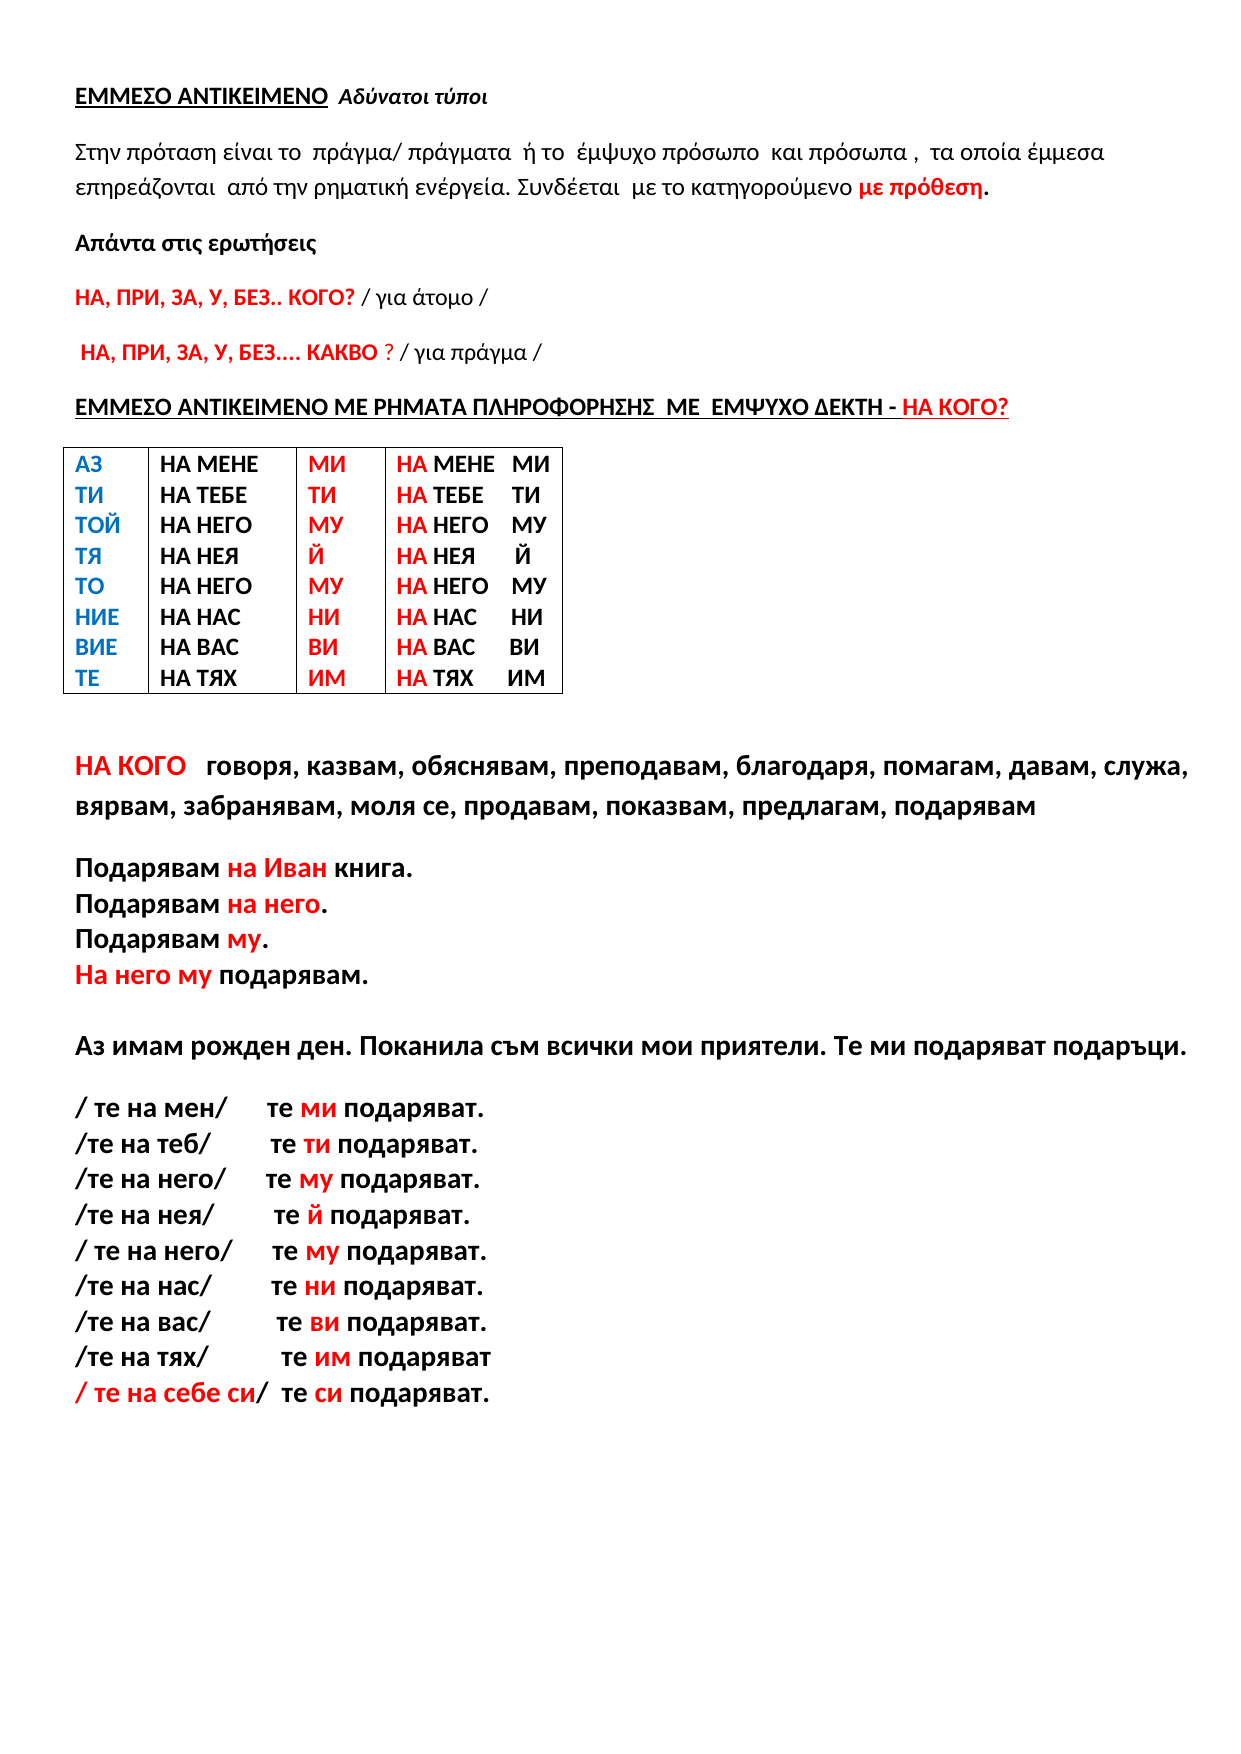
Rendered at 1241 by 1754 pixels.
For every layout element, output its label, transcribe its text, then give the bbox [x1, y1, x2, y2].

text НА, ПРИ, ЗА, У, БЕЗ.. КОГО? / για άτομο / [75, 282, 1211, 312]
table_header НА МЕНЕ МИ НА ТЕБЕ ТИ НА НЕГО МУ НА НЕЯ Й НА НЕГО МУ НА НАС НИ НА ВАС ВИ НА ТЯХ ИМ [386, 448, 562, 692]
text ΕΜΜΕΣΟ ΑΝΤΙΚΕΙΜΕΝΟ ΜΕ ΡΗΜΑΤΑ ΠΛΗΡΟΦΟΡΗΣΗΣ МЕ ΕΜΨΥΧΟ ΔΕΚΤΗ - НА КОГО? [75, 391, 1211, 422]
text /те на вас/ те ви подаряват. [75, 1303, 1211, 1338]
text НА КОГО говоря, казвам, обяснявам, преподавам, благодаря, помагам, давам, служа, вярвам, забранявам, моля се, продавам, показвам, предлагам, подарявам [75, 747, 1211, 823]
text /те на тях/ те им подаряват [75, 1338, 1211, 1374]
table_header АЗ ТИ ТОЙ ТЯ ТО НИЕ ВИЕ ТЕ [64, 448, 148, 692]
text /те на нас/ те ни подаряват. [75, 1267, 1211, 1303]
text На него му подарявам. [75, 956, 1211, 992]
text / те на себе си/ те си подаряват. [75, 1374, 1211, 1410]
text Подарявам на Иван книга. [75, 849, 1211, 885]
text Στην πρόταση είναι το πράγμα/ πράγματα ή το έμψυχο πρόσωπο και πρόσωπα , τα οποία έμμεσα επηρεάζονται από την ρηματική ενέργεία. Συνδέεται με το κατηγορούμενο με πρόθεση. [75, 136, 1211, 201]
text ΕΜΜΕΣΟ ΑΝΤΙΚΕΙΜΕΝΟ Αδύνατοι τύποι [75, 80, 1211, 111]
text НА, ПРИ, ЗА, У, БЕЗ.... КАКВО ? / για πράγμα / [75, 337, 1211, 366]
text Подарявам му. [75, 921, 1211, 956]
table_header НА МЕНЕ НА ТЕБЕ НА НЕГО НА НЕЯ НА НЕГО НА НАС НА ВАС НА ТЯХ [149, 448, 296, 692]
text Аз имам рожден ден. Поканила съм всички мои приятели. Те ми подаряват подаръци. [75, 1027, 1211, 1063]
text Απάντα στις ερωτήσεις [75, 227, 1211, 257]
text / те на мен/ те ми подаряват. [75, 1089, 1211, 1125]
text / те на него/ те му подаряват. [75, 1232, 1211, 1267]
text /те на нея/ те й подаряват. [75, 1196, 1211, 1232]
text /те на него/ те му подаряват. [75, 1160, 1211, 1196]
text /те на теб/ те ти подаряват. [75, 1125, 1211, 1160]
text Подарявам на него. [75, 885, 1211, 921]
table_header МИ ТИ МУ Й МУ НИ ВИ ИМ [297, 448, 385, 692]
